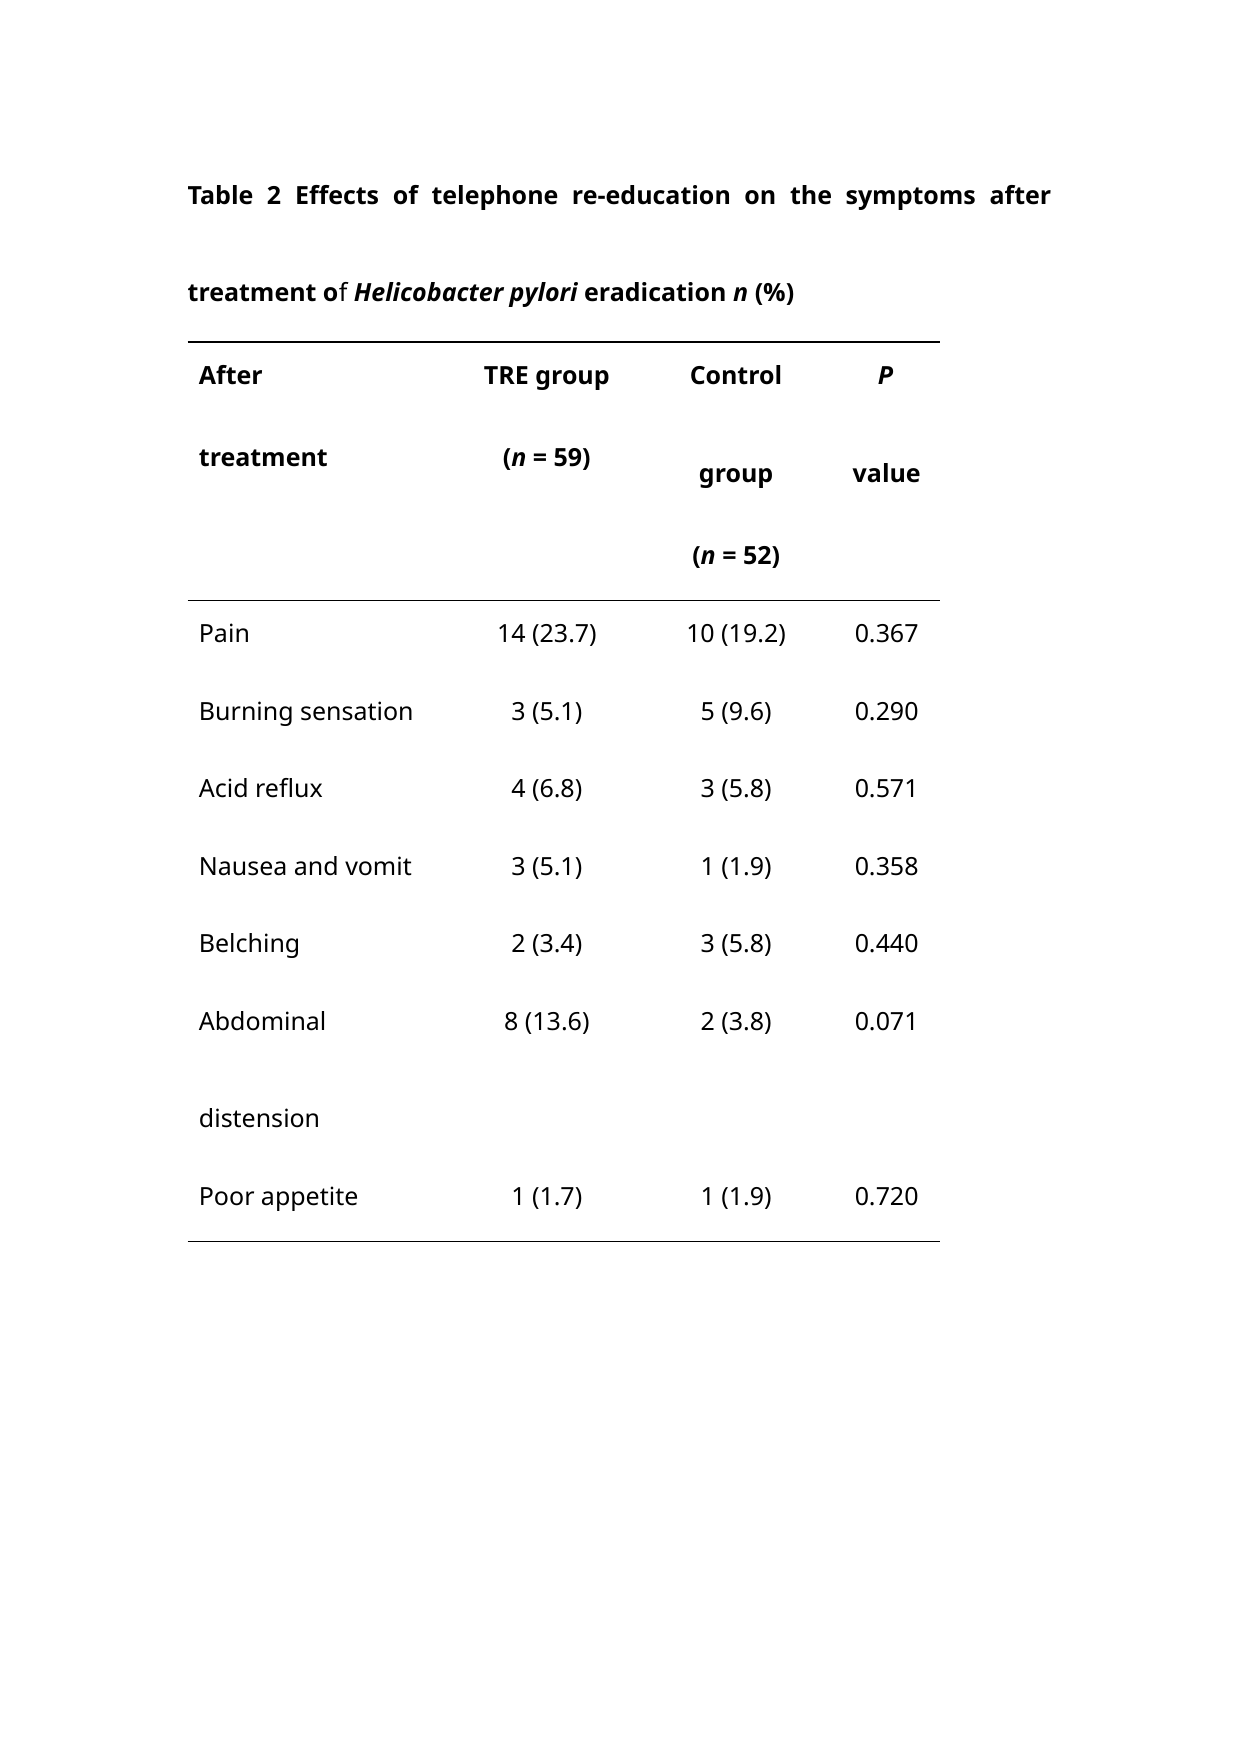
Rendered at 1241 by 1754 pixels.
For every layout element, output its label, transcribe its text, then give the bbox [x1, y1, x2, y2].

table_cell 10 (19.2) [639, 601, 833, 678]
table_cell 3 (5.1) [454, 678, 639, 756]
table_cell 3 (5.1) [454, 833, 639, 911]
table_cell 2 (3.8) [639, 988, 833, 1163]
table_cell 0.571 [833, 756, 940, 833]
table_cell 3 (5.8) [639, 911, 833, 988]
table_cell 1 (1.9) [639, 833, 833, 911]
table_cell 4 (6.8) [454, 756, 639, 833]
table_cell Abdominal distension [188, 988, 454, 1163]
table_cell Poor appetite [188, 1163, 454, 1241]
table_cell 1 (1.9) [639, 1163, 833, 1241]
table_cell 0.290 [833, 678, 940, 756]
table_cell 3 (5.8) [639, 756, 833, 833]
table_cell Nausea and vomit [188, 833, 454, 911]
table_header Control group (n = 52) [639, 343, 833, 599]
table_cell 0.358 [833, 833, 940, 911]
table_cell 1 (1.7) [454, 1163, 639, 1241]
table_cell 5 (9.6) [639, 678, 833, 756]
table_cell Pain [188, 601, 454, 678]
table_cell 0.720 [833, 1163, 940, 1241]
table_cell 0.367 [833, 601, 940, 678]
table_cell Belching [188, 911, 454, 988]
table_cell Acid reflux [188, 756, 454, 833]
text Table 2 Effects of telephone re-education on the symptoms after treatment of Helicobacter pylori eradication n (%) [187, 162, 1053, 324]
table_cell 0.440 [833, 911, 940, 988]
table_cell Burning sensation [188, 678, 454, 756]
table_header TRE group (n = 59) [454, 343, 639, 599]
table_header p value [833, 343, 940, 599]
table_cell 0.071 [833, 988, 940, 1163]
table_cell 2 (3.4) [454, 911, 639, 988]
table_cell 14 (23.7) [454, 601, 639, 678]
table_header After treatment [188, 343, 454, 599]
table_cell 8 (13.6) [454, 988, 639, 1163]
